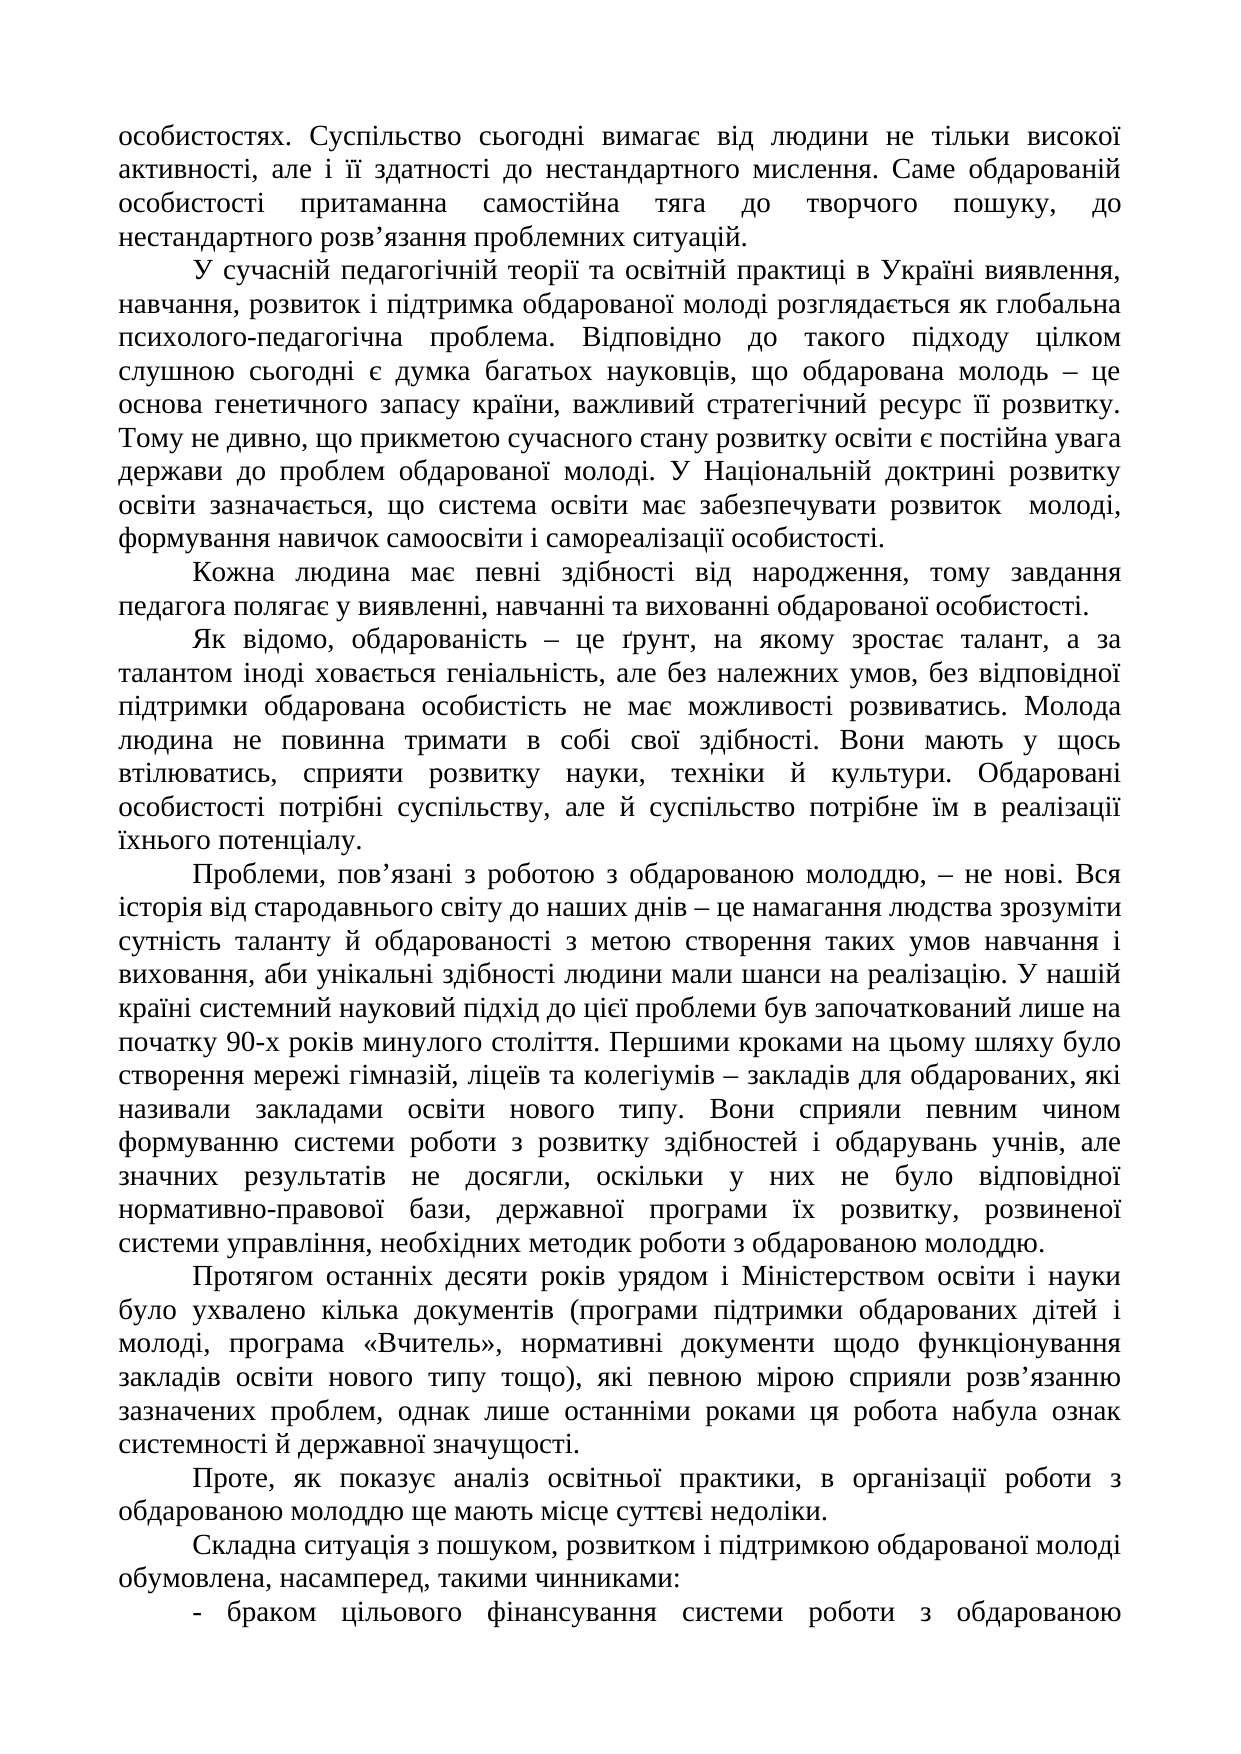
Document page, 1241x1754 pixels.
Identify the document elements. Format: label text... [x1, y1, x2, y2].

text Проте, як показує аналіз освітньої практики, в організації роботи з обдарованою молоддю ще мають місце суттєві недоліки. [118, 1460, 1122, 1527]
text Протягом останніх десяти років урядом і Міністерством освіти і науки було ухвалено кілька документів (програми підтримки обдарованих дітей і молоді, програма «Вчитель», нормативні документи щодо функціонування закладів освіти нового типу тощо), які певною мірою сприяли розв’язанню зазначених проблем, однак лише останніми роками ця робота набула ознак системності й державної значущості. [118, 1258, 1122, 1460]
text Проблеми, пов’язані з роботою з обдарованою молоддю, – не нові. Вся історія від стародавнього світу до наших днів – це намагання людства зрозуміти сутність таланту й обдарованості з метою створення таких умов навчання і виховання, аби унікальні здібності людини мали шанси на реалізацію. У нашій країні системний науковий підхід до цієї проблеми був започаткований лише на початку 90-х років минулого століття. Першими кроками на цьому шляху було створення мережі гімназій, ліцеїв та колегіумів – закладів для обдарованих, які називали закладами освіти нового типу. Вони сприяли певним чином формуванню системи роботи з розвитку здібностей і обдарувань учнів, але значних результатів не досягли, оскільки у них не було відповідної нормативно-правової бази, державної програми їх розвитку, розвиненої системи управління, необхідних методик роботи з обдарованою молоддю. [118, 856, 1122, 1258]
text Як відомо, обдарованість – це ґрунт, на якому зростає талант, а за талантом іноді ховається геніальність, але без належних умов, без відповідної підтримки обдарована особистість не має можливості розвиватись. Молода людина не повинна тримати в собі свої здібності. Вони мають у щось втілюватись, сприяти розвитку науки, техніки й культури. Обдаровані особистості потрібні суспільству, але й суспільство потрібне їм в реалізації їхнього потенціалу. [118, 621, 1122, 856]
text Кожна людина має певні здібності від народження, тому завдання педагога полягає у виявленні, навчанні та вихованні обдарованої особистості. [118, 554, 1122, 621]
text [118, 1594, 1122, 1627]
text Складна ситуація з пошуком, розвитком і підтримкою обдарованої молоді обумовлена, насамперед, такими чинниками: [118, 1527, 1122, 1594]
title У сучасній педагогічній теорії та освітній практиці в Україні виявлення, навчання, розвиток і підтримка обдарованої молоді розглядається як глобальна психолого-педагогічна проблема. Відповідно до такого підходу цілком слушною сьогодні є думка багатьох науковців, що обдарована молодь – це основа генетичного запасу країни, важливий стратегічний ресурс її розвитку. Тому не дивно, що прикметою сучасного стану розвитку освіти є постійна увага держави до проблем обдарованої молоді. У Національній доктрині розвитку освіти зазначається, що система освіти має забезпечувати розвиток молоді, формування навичок самоосвіти і самореалізації особистості. [118, 252, 1122, 554]
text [118, 118, 1122, 252]
